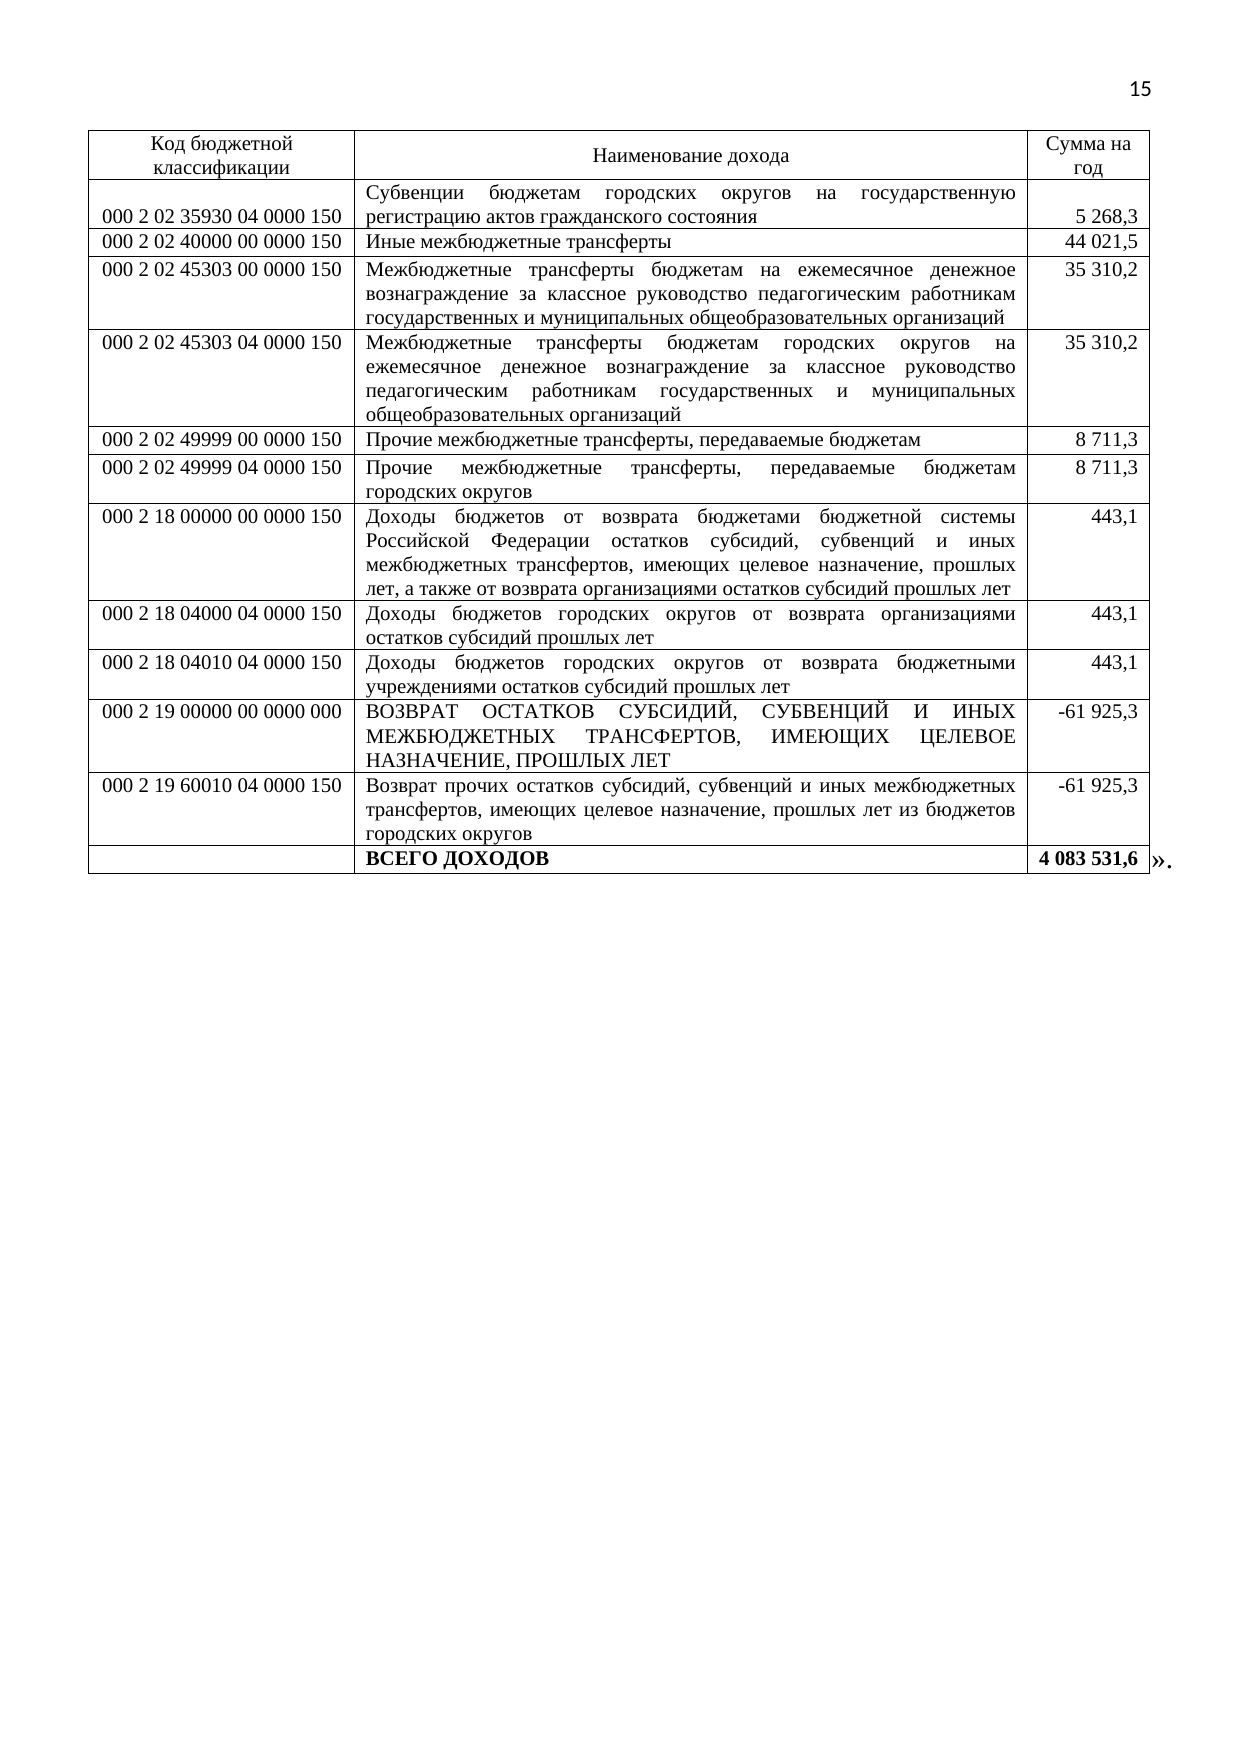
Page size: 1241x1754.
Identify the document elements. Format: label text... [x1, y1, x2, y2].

table_cell ВОЗВРАТ ОСТАТКОВ СУБСИДИЙ, СУБВЕНЦИЙ И ИНЫХ МЕЖБЮДЖЕТНЫХ ТРАНСФЕРТОВ, ИМЕЮЩИХ ЦЕЛЕВОЕ НАЗНАЧЕНИЕ, ПРОШЛЫХ ЛЕТ [355, 700, 1027, 772]
table_cell Иные межбюджетные трансферты [355, 229, 1027, 256]
table_cell Доходы бюджетов от возврата бюджетами бюджетной системы Российской Федерации остатков субсидий, субвенций и иных межбюджетных трансфертов, имеющих целевое назначение, прошлых лет, а также от возврата организациями остатков субсидий прошлых лет [355, 504, 1027, 600]
table_cell 443,1 [1028, 650, 1149, 698]
table_cell 8 711,3 [1028, 427, 1149, 454]
table_header Код бюджетной классификации [89, 131, 354, 179]
table_cell 000 2 02 35930 04 0000 150 [89, 180, 354, 228]
table_cell Прочие межбюджетные трансферты, передаваемые бюджетам [355, 427, 1027, 454]
table_cell Доходы бюджетов городских округов от возврата организациями остатков субсидий прошлых лет [355, 601, 1027, 649]
table_cell 000 2 02 40000 00 0000 150 [89, 229, 354, 256]
table_cell 000 2 19 00000 00 0000 000 [89, 700, 354, 772]
table_cell 000 2 18 04010 04 0000 150 [89, 650, 354, 698]
table_cell 000 2 02 49999 04 0000 150 [89, 455, 354, 503]
table_cell 000 2 02 45303 04 0000 150 [89, 330, 354, 426]
table_cell Межбюджетные трансферты бюджетам городских округов на ежемесячное денежное вознаграждение за классное руководство педагогическим работникам государственных и муниципальных общеобразовательных организаций [355, 330, 1027, 426]
table_cell 443,1 [1028, 504, 1149, 600]
table_cell 4 083 531,6 [1028, 846, 1149, 872]
table_cell 000 2 18 00000 00 0000 150 [89, 504, 354, 600]
table_cell Возврат прочих остатков субсидий, субвенций и иных межбюджетных трансфертов, имеющих целевое назначение, прошлых лет из бюджетов городских округов [355, 773, 1027, 845]
table_cell Доходы бюджетов городских округов от возврата бюджетными учреждениями остатков субсидий прошлых лет [355, 650, 1027, 698]
table_cell 000 2 02 49999 00 0000 150 [89, 427, 354, 454]
table_cell 35 310,2 [1028, 257, 1149, 329]
table_cell Межбюджетные трансферты бюджетам на ежемесячное денежное вознаграждение за классное руководство педагогическим работникам государственных и муниципальных общеобразовательных организаций [355, 257, 1027, 329]
table_cell 44 021,5 [1028, 229, 1149, 256]
table_cell -61 925,3 [1028, 700, 1149, 772]
table_cell ВСЕГО ДОХОДОВ [355, 846, 1027, 872]
table_cell [89, 846, 354, 872]
table_cell 000 2 02 45303 00 0000 150 [89, 257, 354, 329]
table_cell 000 2 19 60010 04 0000 150 [89, 773, 354, 845]
table_cell 8 711,3 [1028, 455, 1149, 503]
table_cell 35 310,2 [1028, 330, 1149, 426]
table_cell Субвенции бюджетам городских округов на государственную регистрацию актов гражданского состояния [355, 180, 1027, 228]
table_cell 443,1 [1028, 601, 1149, 649]
table_cell 5 268,3 [1028, 180, 1149, 228]
table_cell 000 2 18 04000 04 0000 150 [89, 601, 354, 649]
table_cell Прочие межбюджетные трансферты, передаваемые бюджетам городских округов [355, 455, 1027, 503]
table_cell -61 925,3 [1028, 773, 1149, 845]
table_header Сумма на год [1028, 131, 1149, 179]
table_header Наименование дохода [355, 131, 1027, 179]
